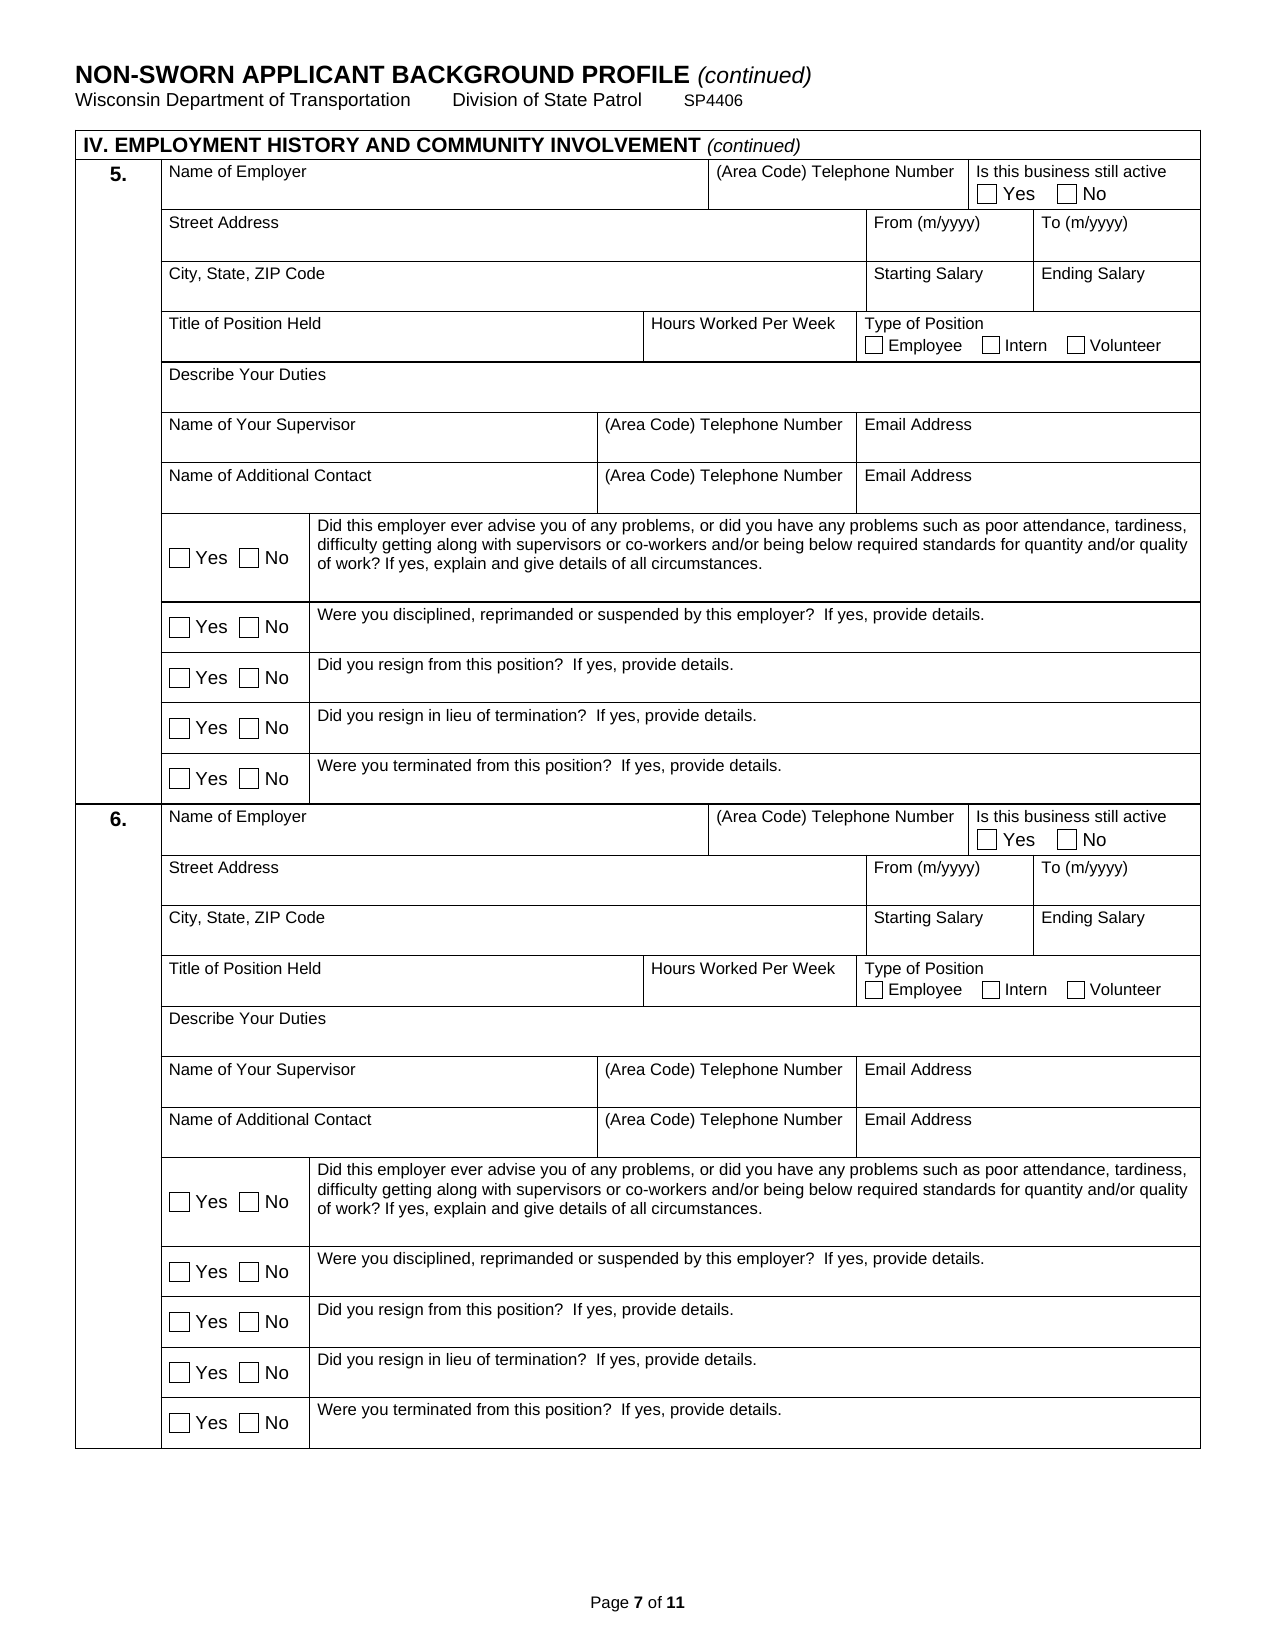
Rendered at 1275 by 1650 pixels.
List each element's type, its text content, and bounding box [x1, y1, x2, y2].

table_cell Yes No [162, 703, 309, 753]
table_cell Yes No [162, 1247, 309, 1296]
table_cell Did this employer ever advise you of any problems, or did you have any problems such as poor attendance, tardiness, difficulty getting along with supervisors or co-workers and/or being below required standards for quantity and/or quality of work? If yes, explain and give details of all circumstances. [310, 514, 1200, 601]
table_cell (Area Code) Telephone Number [598, 1057, 856, 1107]
table_cell Yes No [162, 1398, 309, 1447]
table_cell Street Address [162, 856, 866, 905]
table_cell Did this employer ever advise you of any problems, or did you have any problems such as poor attendance, tardiness, difficulty getting along with supervisors or co-workers and/or being below required standards for quantity and/or quality of work? If yes, explain and give details of all circumstances. [310, 1158, 1200, 1246]
table_cell Email Address [857, 463, 1200, 513]
table_cell Describe Your Duties [162, 363, 1200, 412]
table_cell Describe Your Duties [162, 1007, 1200, 1056]
table_cell 6. [76, 805, 161, 1447]
table_cell Email Address [857, 413, 1200, 462]
table_cell To (m/yyyy) [1034, 210, 1200, 261]
table_cell Street Address [162, 210, 866, 261]
table_cell Starting Salary [867, 262, 1033, 311]
table_cell Were you disciplined, reprimanded or suspended by this employer? If yes, provide details. [310, 1247, 1200, 1296]
table_cell (Area Code) Telephone Number [709, 160, 968, 209]
table_cell Starting Salary [867, 906, 1033, 955]
table_cell Name of Your Supervisor [162, 1057, 597, 1107]
table_cell Yes No [162, 1348, 309, 1397]
table_cell Is this business still active Yes No [969, 805, 1200, 854]
table_cell Hours Worked Per Week [644, 956, 856, 1006]
table_cell Name of Additional Contact [162, 1108, 597, 1157]
table_cell City, State, ZIP Code [162, 262, 866, 311]
table_cell From (m/yyyy) [867, 210, 1033, 261]
table_cell (Area Code) Telephone Number [598, 413, 856, 462]
table_cell To (m/yyyy) [1034, 856, 1200, 905]
table_cell (Area Code) Telephone Number [598, 1108, 856, 1157]
table_cell Name of Your Supervisor [162, 413, 597, 462]
table_cell Were you terminated from this position? If yes, provide details. [310, 754, 1200, 803]
table_cell Name of Additional Contact [162, 463, 597, 513]
table_cell Were you disciplined, reprimanded or suspended by this employer? If yes, provide details. [310, 603, 1200, 652]
table_cell (Area Code) Telephone Number [598, 463, 856, 513]
table_cell Did you resign from this position? If yes, provide details. [310, 1297, 1200, 1347]
table_cell Title of Position Held [162, 956, 643, 1006]
table_cell Did you resign in lieu of termination? If yes, provide details. [310, 703, 1200, 753]
table_cell Yes No [162, 1158, 309, 1246]
table_cell From (m/yyyy) [867, 856, 1033, 905]
table_cell Yes No [162, 1297, 309, 1347]
table_cell Ending Salary [1034, 262, 1200, 311]
table_cell Type of Position Employee Intern Volunteer [857, 956, 1200, 1006]
table_cell Yes No [162, 514, 309, 601]
table_cell 5. [76, 160, 161, 803]
table_cell Hours Worked Per Week [644, 312, 856, 361]
table_cell Were you terminated from this position? If yes, provide details. [310, 1398, 1200, 1447]
table_cell Name of Employer [162, 160, 708, 209]
table_header IV. EMPLOYMENT HISTORY AND COMMUNITY INVOLVEMENT (continued) [76, 131, 1200, 159]
table_cell Name of Employer [162, 805, 708, 854]
table_cell Yes No [162, 653, 309, 702]
table_cell Email Address [857, 1057, 1200, 1107]
table_cell Did you resign in lieu of termination? If yes, provide details. [310, 1348, 1200, 1397]
table_cell City, State, ZIP Code [162, 906, 866, 955]
table_cell Type of Position Employee Intern Volunteer [857, 312, 1200, 361]
table_cell Did you resign from this position? If yes, provide details. [310, 653, 1200, 702]
table_cell Title of Position Held [162, 312, 643, 361]
table_cell Email Address [857, 1108, 1200, 1157]
table_cell (Area Code) Telephone Number [709, 805, 968, 854]
table_cell Yes No [162, 754, 309, 803]
table_cell Yes No [162, 603, 309, 652]
table_cell Is this business still active Yes No [969, 160, 1200, 209]
table_cell Ending Salary [1034, 906, 1200, 955]
